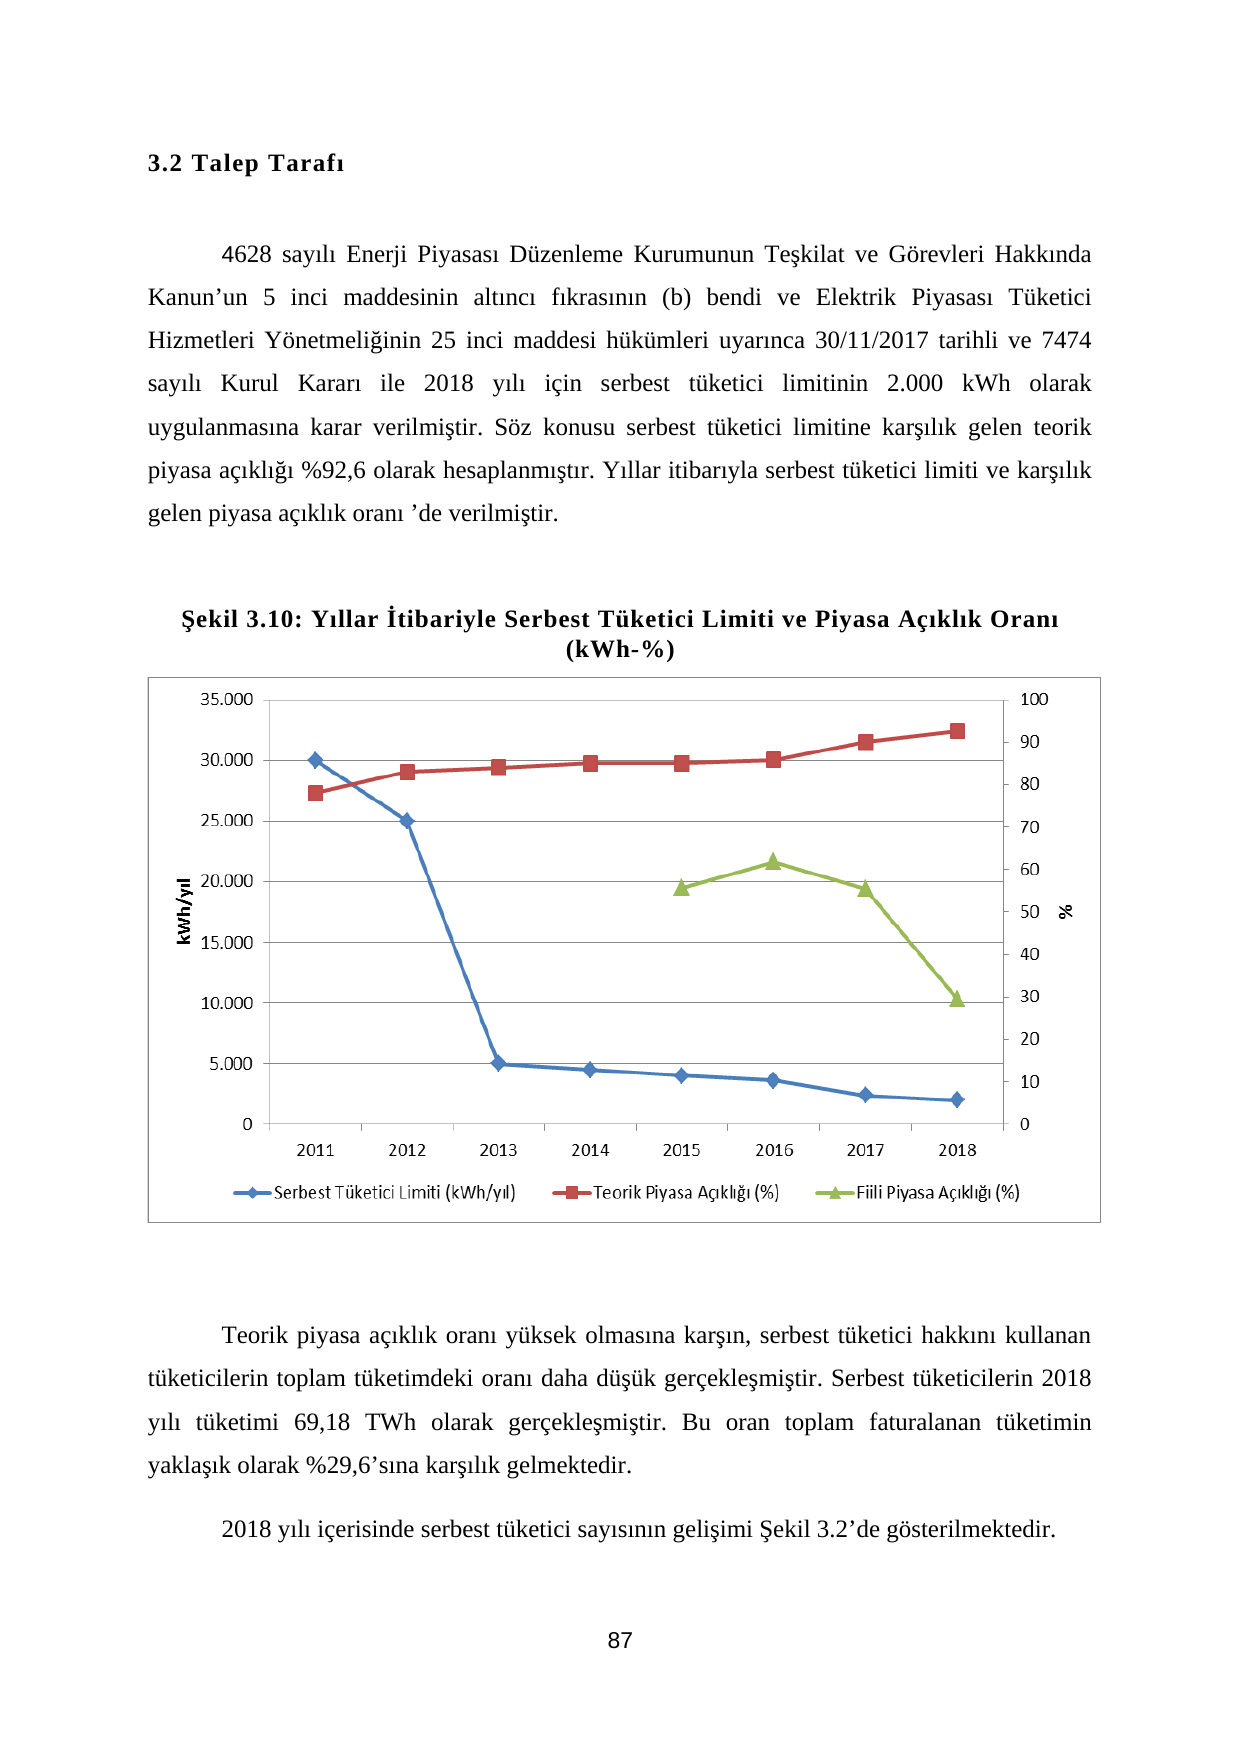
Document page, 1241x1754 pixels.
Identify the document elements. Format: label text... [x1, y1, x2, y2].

text 3.2 Talep Tarafı [148, 148, 1092, 176]
text 2018 yılı içerisinde serbest tüketici sayısının gelişimi Şekil 3.2’de gösterilmektedir. [148, 1514, 1092, 1542]
text Teorik piyasa açıklık oranı yüksek olmasına karşın, serbest tüketici hakkını kullanan tüketicilerin toplam tüketimdeki oranı daha düşük gerçekleşmiştir. Serbest tüketicilerin 2018 yılı tüketimi 69,18 TWh olarak gerçekleşmiştir. Bu oran toplam faturalanan tüketimin yaklaşık olarak %29,6’sına karşılık gelmektedir. [148, 1320, 1092, 1478]
picture [147, 677, 1101, 1223]
